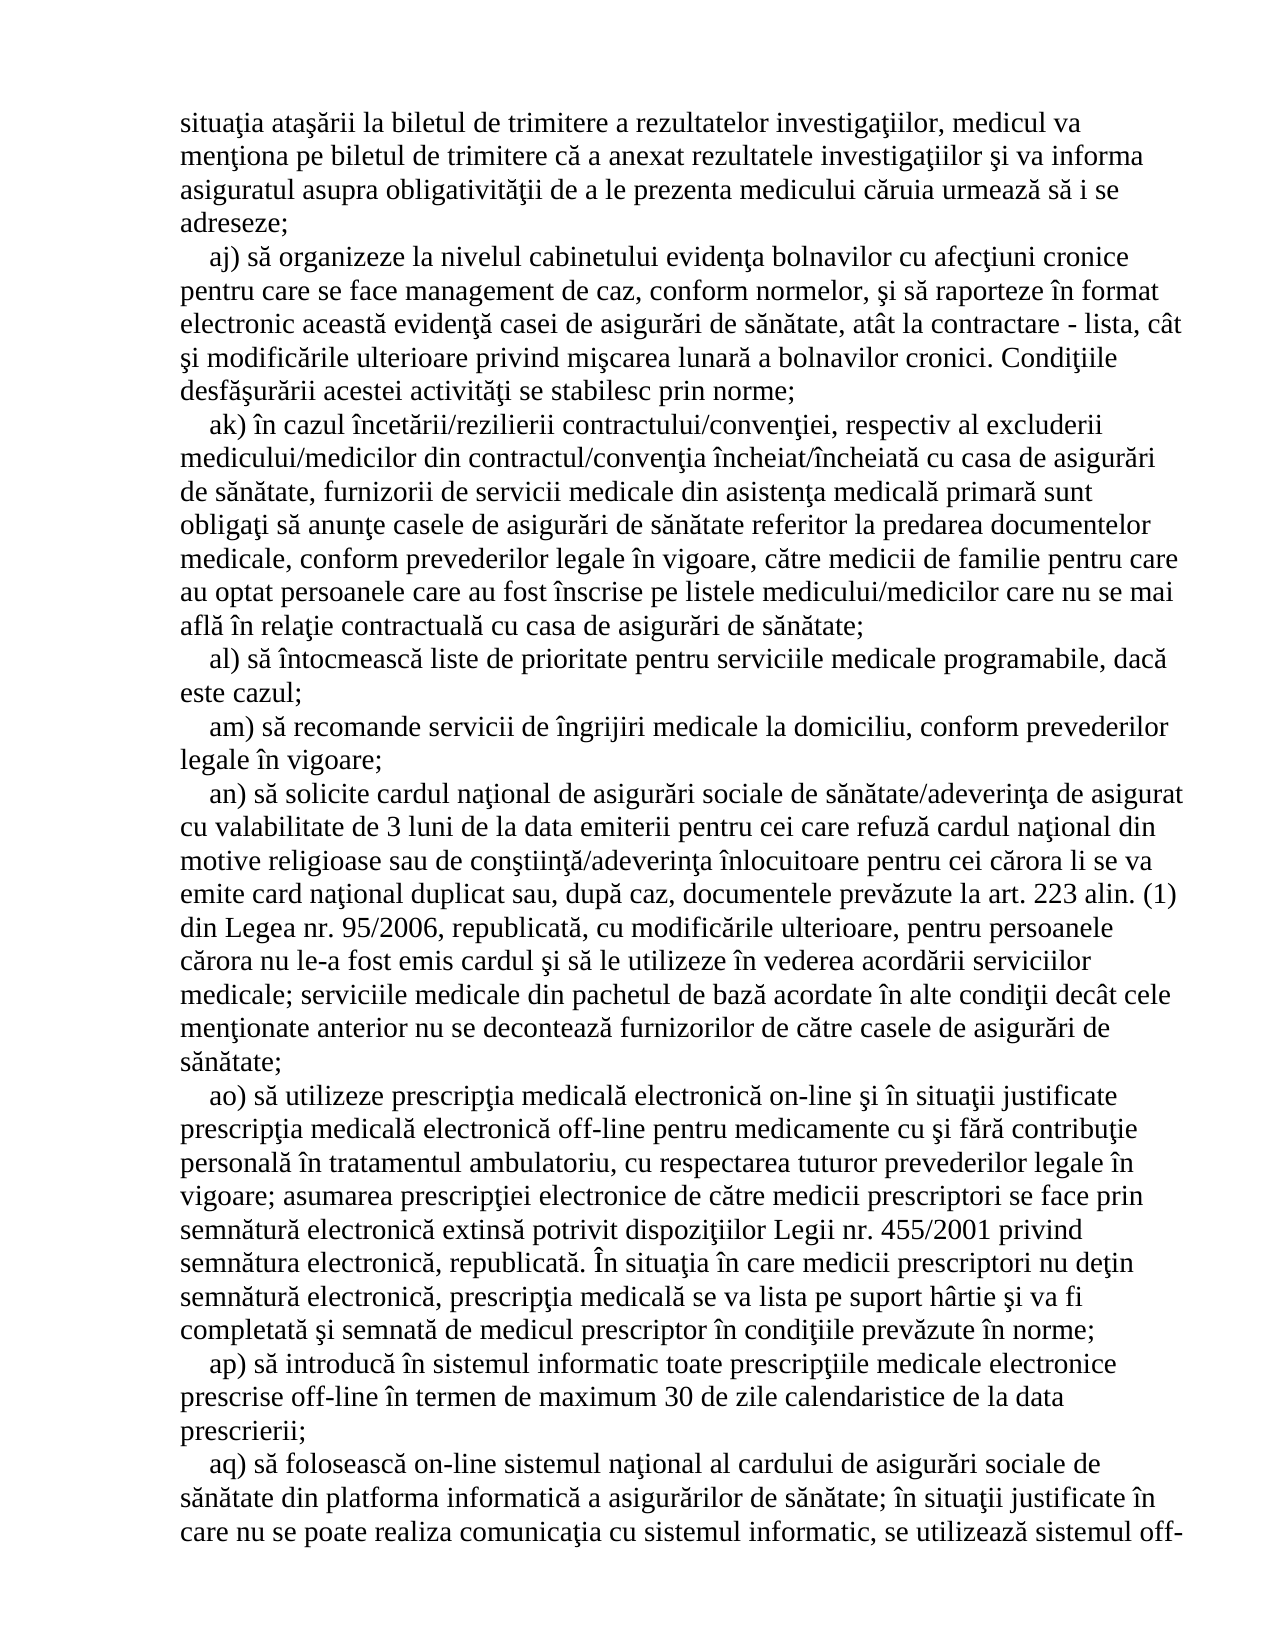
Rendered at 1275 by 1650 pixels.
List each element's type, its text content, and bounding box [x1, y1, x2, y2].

text am) să recomande servicii de îngrijiri medicale la domiciliu, conform prevederilor legale în vigoare; [180, 709, 1185, 776]
text ak) în cazul încetării/rezilierii contractului/convenţiei, respectiv al excluderii medicului/medicilor din contractul/convenţia încheiat/încheiată cu casa de asigurări de sănătate, furnizorii de servicii medicale din asistenţa medicală primară sunt obligaţi să anunţe casele de asigurări de sănătate referitor la predarea documentelor medicale, conform prevederilor legale în vigoare, către medicii de familie pentru care au optat persoanele care au fost înscrise pe listele medicului/medicilor care nu se mai află în relaţie contractuală cu casa de asigurări de sănătate; [180, 407, 1185, 642]
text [180, 105, 1185, 239]
text aj) să organizeze la nivelul cabinetului evidenţa bolnavilor cu afecţiuni cronice pentru care se face management de caz, conform normelor, şi să raporteze în format electronic această evidenţă casei de asigurări de sănătate, atât la contractare - lista, cât şi modificările ulterioare privind mişcarea lunară a bolnavilor cronici. Condiţiile desfăşurării acestei activităţi se stabilesc prin norme; [180, 239, 1185, 407]
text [180, 1447, 1185, 1547]
text ap) să introducă în sistemul informatic toate prescripţiile medicale electronice prescrise off-line în termen de maximum 30 de zile calendaristice de la data prescrierii; [180, 1346, 1185, 1447]
text al) să întocmească liste de prioritate pentru serviciile medicale programabile, dacă este cazul; [180, 642, 1185, 709]
text an) să solicite cardul naţional de asigurări sociale de sănătate/adeverinţa de asigurat cu valabilitate de 3 luni de la data emiterii pentru cei care refuză cardul naţional din motive religioase sau de conştiinţă/adeverinţa înlocuitoare pentru cei cărora li se va emite card naţional duplicat sau, după caz, documentele prevăzute la art. 223 alin. (1) din Legea nr. 95/2006, republicată, cu modificările ulterioare, pentru persoanele cărora nu le-a fost emis cardul şi să le utilizeze în vederea acordării serviciilor medicale; serviciile medicale din pachetul de bază acordate în alte condiţii decât cele menţionate anterior nu se decontează furnizorilor de către casele de asigurări de sănătate; [180, 776, 1185, 1078]
text ao) să utilizeze prescripţia medicală electronică on-line şi în situaţii justificate prescripţia medicală electronică off-line pentru medicamente cu şi fără contribuţie personală în tratamentul ambulatoriu, cu respectarea tuturor prevederilor legale în vigoare; asumarea prescripţiei electronice de către medicii prescriptori se face prin semnătură electronică extinsă potrivit dispoziţiilor Legii nr. 455/2001 privind semnătura electronică, republicată. În situaţia în care medicii prescriptori nu deţin semnătură electronică, prescripţia medicală se va lista pe suport hârtie şi va fi completată şi semnată de medicul prescriptor în condiţiile prevăzute în norme; [180, 1078, 1185, 1346]
